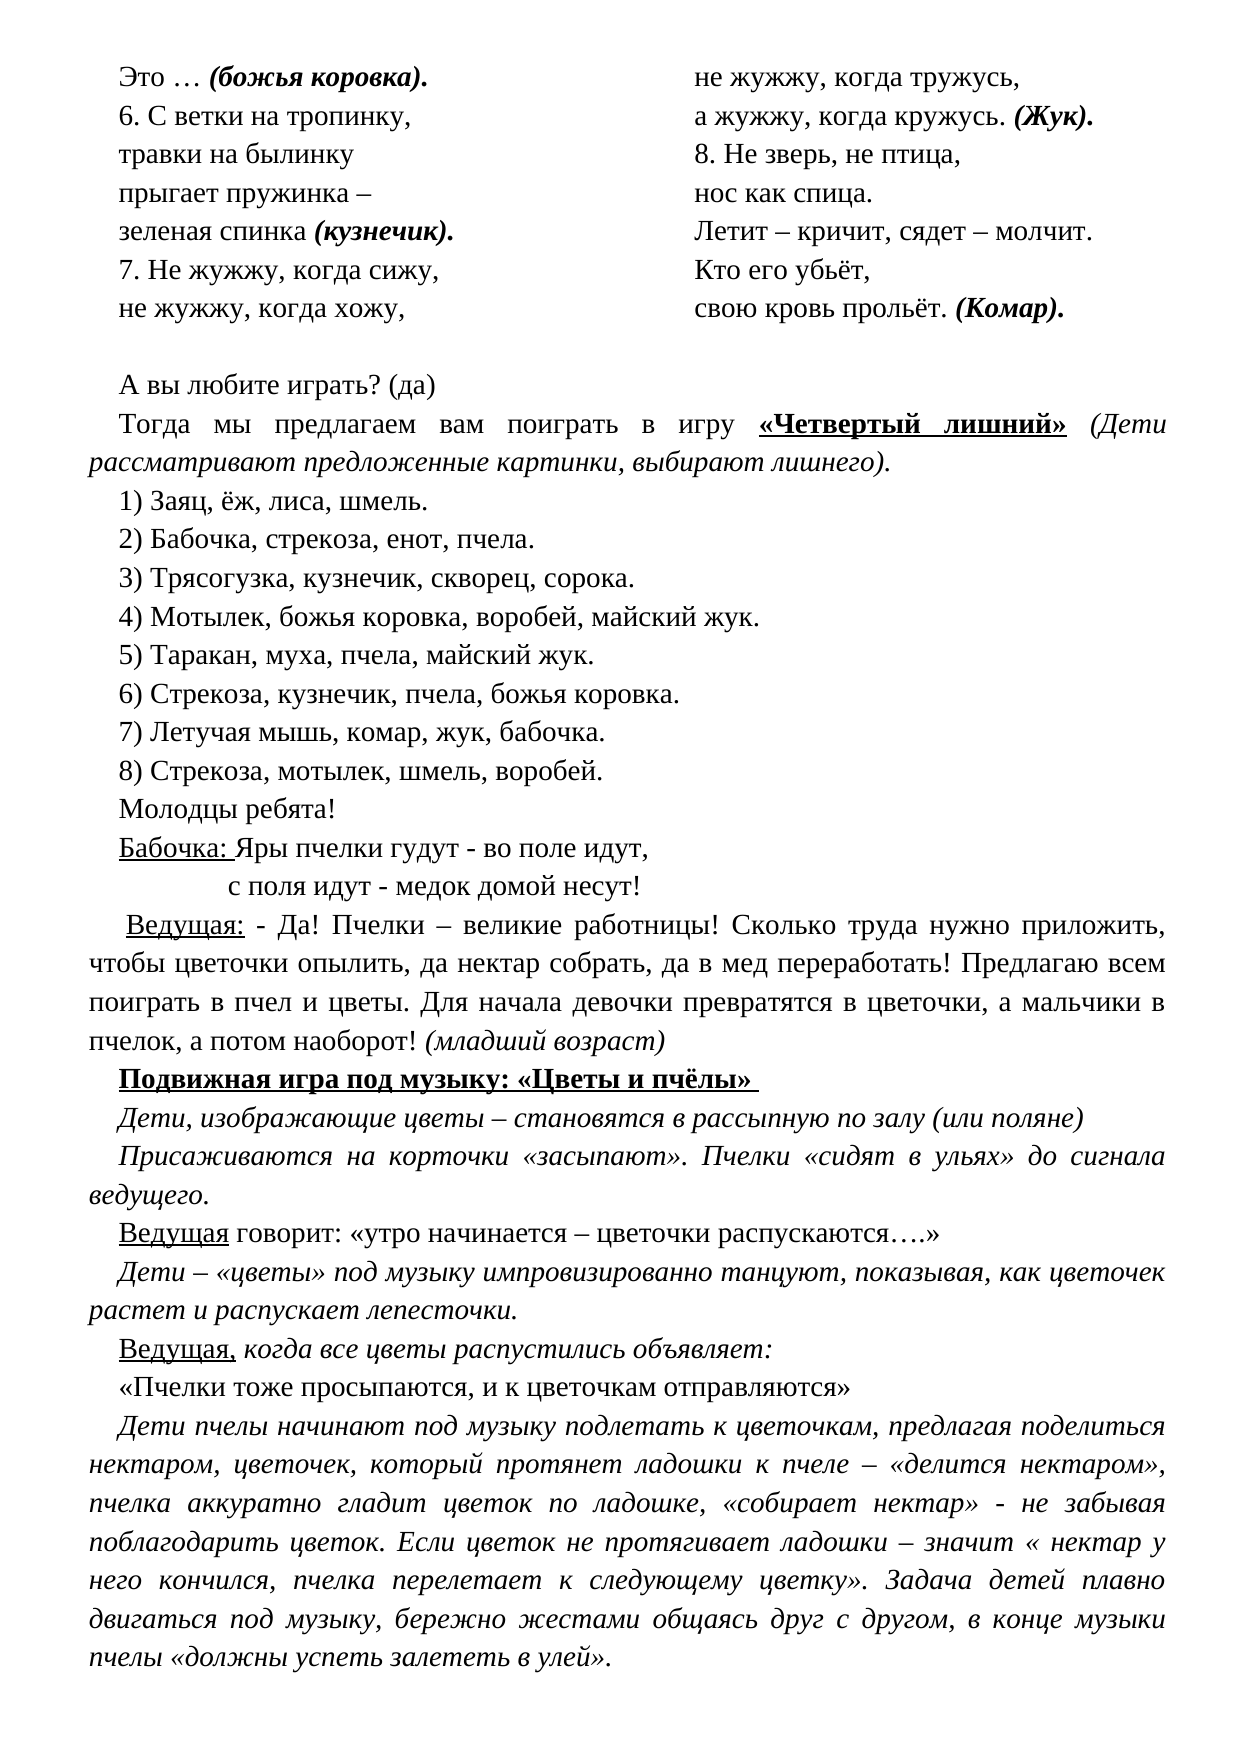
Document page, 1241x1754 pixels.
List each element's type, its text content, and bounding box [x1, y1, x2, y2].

text Присаживаются на корточки «засыпают». Пчелки «сидят в ульях» до сигнала ведущего. [89, 1138, 1167, 1210]
text Кто его убьёт, [664, 252, 1167, 285]
text нос как спица. [664, 175, 1167, 208]
text Тогда мы предлагаем вам поиграть в игру «Четвертый лишний» (Дети рассматривают предложенные картинки, выбирают лишнего). [89, 406, 1167, 478]
text Дети – «цветы» под музыку импровизированно танцуют, показывая, как цветочек растет и распускает лепесточки. [89, 1254, 1167, 1326]
text 8. Не зверь, не птица, [664, 136, 1167, 170]
text Это … (божья коровка). [89, 59, 591, 93]
text 2) Бабочка, стрекоза, енот, пчела. [89, 522, 1167, 555]
text Ведущая говорит: «утро начинается – цветочки распускаются….» [89, 1215, 1167, 1249]
text А вы любите играть? (да) [89, 367, 1167, 401]
text зеленая спинка (кузнечик). [89, 213, 591, 247]
text 1) Заяц, ёж, лиса, шмель. [89, 483, 1167, 517]
text свою кровь прольёт. (Комар). [664, 290, 1167, 324]
text Подвижная игра под музыку: «Цветы и пчёлы» [89, 1061, 1167, 1095]
text 4) Мотылек, божья коровка, воробей, майский жук. [89, 599, 1167, 632]
text 6. С ветки на тропинку, [89, 98, 591, 131]
text Дети пчелы начинают под музыку подлетать к цветочкам, предлагая поделиться нектаром, цветочек, который протянет ладошки к пчеле – «делится нектаром», пчелка аккуратно гладит цветок по ладошке, «собирает нектар» - не забывая поблагодарить цветок. Если цветок не протягивает ладошки – значит « нектар у него кончился, пчелка перелетает к следующему цветку». Задача детей плавно двигаться под музыку, бережно жестами общаясь друг с другом, в конце музыки пчелы «должны успеть залететь в улей». [89, 1408, 1167, 1673]
text 6) Стрекоза, кузнечик, пчела, божья коровка. [89, 676, 1167, 709]
text Дети, изображающие цветы – становятся в рассыпную по залу (или поляне) [89, 1100, 1167, 1133]
text Летит – кричит, сядет – молчит. [664, 213, 1167, 247]
text 7) Летучая мышь, комар, жук, бабочка. [89, 714, 1167, 748]
text прыгает пружинка – [89, 175, 591, 208]
text травки на былинку [89, 136, 591, 170]
text 5) Таракан, муха, пчела, майский жук. [89, 637, 1167, 671]
text 3) Трясогузка, кузнечик, скворец, сорока. [89, 560, 1167, 594]
text Ведущая: - Да! Пчелки – великие работницы! Сколько труда нужно приложить, чтобы цветочки опылить, да нектар собрать, да в мед переработать! Предлагаю всем поиграть в пчел и цветы. Для начала девочки превратятся в цветочки, а мальчики в пчелок, а потом наоборот! (младший возраст) [89, 907, 1167, 1056]
text Бабочка: Яры пчелки гудут - во поле идут, [89, 830, 1167, 863]
text Молодцы ребята! [89, 791, 1167, 825]
text а жужжу, когда кружусь. (Жук). [664, 98, 1167, 131]
text 7. Не жужжу, когда сижу, [89, 252, 591, 285]
text не жужжу, когда хожу, [89, 290, 591, 324]
text Ведущая, когда все цветы распустились объявляет: [89, 1331, 1167, 1364]
text «Пчелки тоже просыпаются, и к цветочкам отправляются» [89, 1369, 1167, 1403]
text не жужжу, когда тружусь, [664, 59, 1167, 93]
text 8) Стрекоза, мотылек, шмель, воробей. [89, 753, 1167, 786]
text с поля идут - медок домой несут! [89, 868, 1167, 902]
